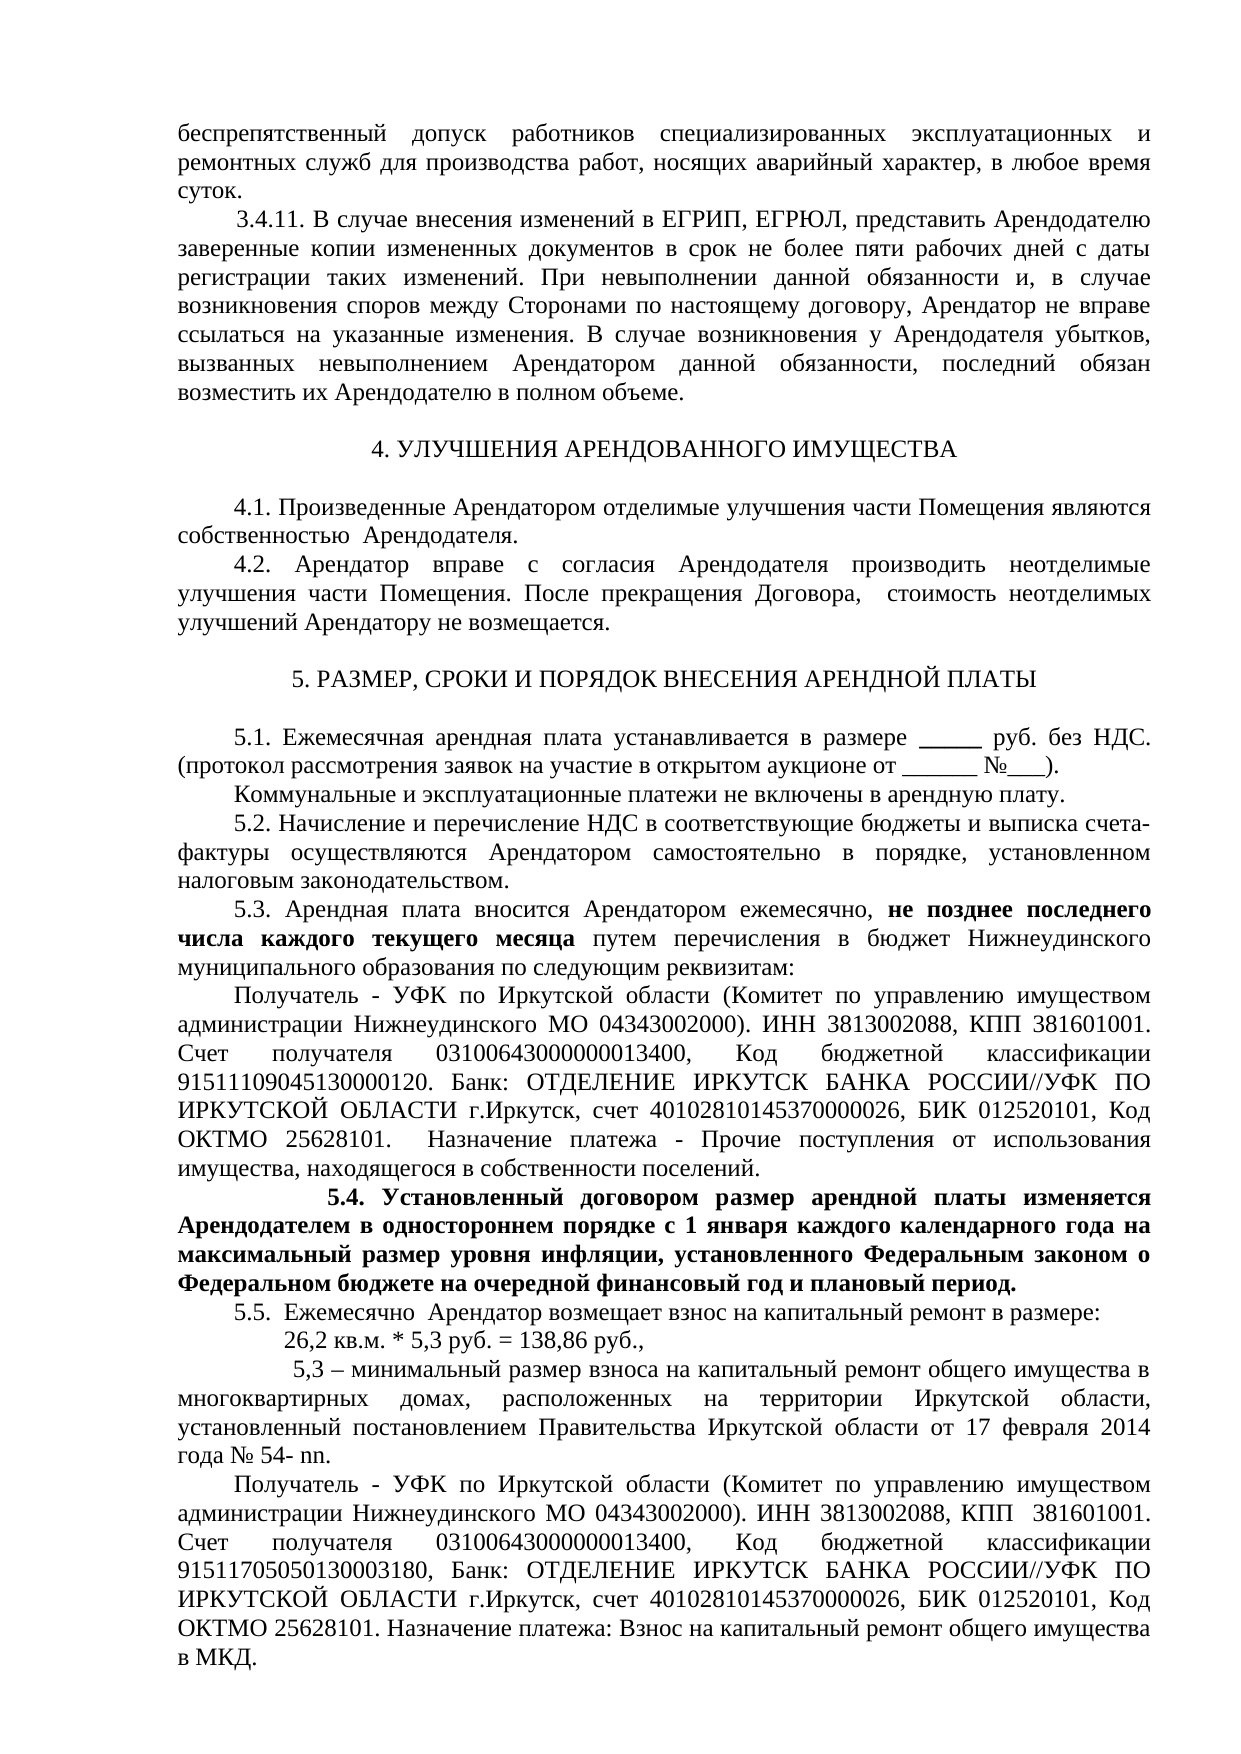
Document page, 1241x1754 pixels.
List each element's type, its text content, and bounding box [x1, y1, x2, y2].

text 5.2. Начисление и перечисление НДС в соответствующие бюджеты и выписка счета-фактуры осуществляются Арендатором самостоятельно в порядке, установленном налоговым законодательством. [177, 808, 1152, 894]
text 5.5. Ежемесячно Арендатор возмещает взнос на капитальный ремонт в размере: [177, 1297, 1152, 1326]
text 4. УЛУЧШЕНИЯ АРЕНДОВАННОГО ИМУЩЕСТВА [177, 434, 1152, 463]
text 26,2 кв.м. * 5,3 руб. = 138,86 руб., [177, 1326, 1152, 1354]
text 5.1. Ежемесячная арендная плата устанавливается в размере _____ руб. без НДС. (протокол рассмотрения заявок на участие в открытом аукционе от ______ №___). [177, 722, 1152, 779]
text 4.2. Арендатор вправе с согласия Арендодателя производить неотделимые улучшения части Помещения. После прекращения Договора, стоимость неотделимых улучшений Арендатору не возмещается. [177, 549, 1152, 636]
text 4.1. Произведенные Арендатором отделимые улучшения части Помещения являются собственностью Арендодателя. [177, 492, 1152, 549]
text Получатель - УФК по Иркутской области (Комитет по управлению имуществом администрации Нижнеудинского МО 04343002000). ИНН 3813002088, КПП 381601001. Счет получателя 03100643000000013400, Код бюджетной классификации 91511705050130003180, Банк: ОТДЕЛЕНИЕ ИРКУТСК БАНКА РОССИИ//УФК ПО ИРКУТСКОЙ ОБЛАСТИ г.Иркутск, счет 40102810145370000026, БИК 012520101, Код ОКТМО 25628101. Назначение платежа: Взнос на капитальный ремонт общего имущества в МКД. [177, 1469, 1152, 1671]
text Коммунальные и эксплуатационные платежи не включены в арендную плату. [177, 779, 1152, 808]
text 5,3 – минимальный размер взноса на капитальный ремонт общего имущества в многоквартирных домах, расположенных на территории Иркутской области, установленный постановлением Правительства Иркутской области от 17 февраля 2014 года № 54- nn. [177, 1354, 1152, 1469]
text 5.3. Арендная плата вносится Арендатором ежемесячно, не позднее последнего числа каждого текущего месяца путем перечисления в бюджет Нижнеудинского муниципального образования по следующим реквизитам: [177, 894, 1152, 981]
text Получатель - УФК по Иркутской области (Комитет по управлению имуществом администрации Нижнеудинского МО 04343002000). ИНН 3813002088, КПП 381601001. Счет получателя 03100643000000013400, Код бюджетной классификации 91511109045130000120. Банк: ОТДЕЛЕНИЕ ИРКУТСК БАНКА РОССИИ//УФК ПО ИРКУТСКОЙ ОБЛАСТИ г.Иркутск, счет 40102810145370000026, БИК 012520101, Код ОКТМО 25628101. Назначение платежа - Прочие поступления от использования имущества, находящегося в собственности поселений. [177, 981, 1152, 1182]
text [177, 118, 1152, 204]
text 5. РАЗМЕР, СРОКИ И ПОРЯДОК ВНЕСЕНИЯ АРЕНДНОЙ ПЛАТЫ [177, 664, 1152, 693]
text 3.4.11. В случае внесения изменений в ЕГРИП, ЕГРЮЛ, представить Арендодателю заверенные копии измененных документов в срок не более пяти рабочих дней с даты регистрации таких изменений. При невыполнении данной обязанности и, в случае возникновения споров между Сторонами по настоящему договору, Арендатор не вправе ссылаться на указанные изменения. В случае возникновения у Арендодателя убытков, вызванных невыполнением Арендатором данной обязанности, последний обязан возместить их Арендодателю в полном объеме. [177, 204, 1152, 406]
text 5.4. Установленный договором размер арендной платы изменяется Арендодателем в одностороннем порядке с 1 января каждого календарного года на максимальный размер уровня инфляции, установленного Федеральным законом о Федеральном бюджете на очередной финансовый год и плановый период. [177, 1182, 1152, 1297]
